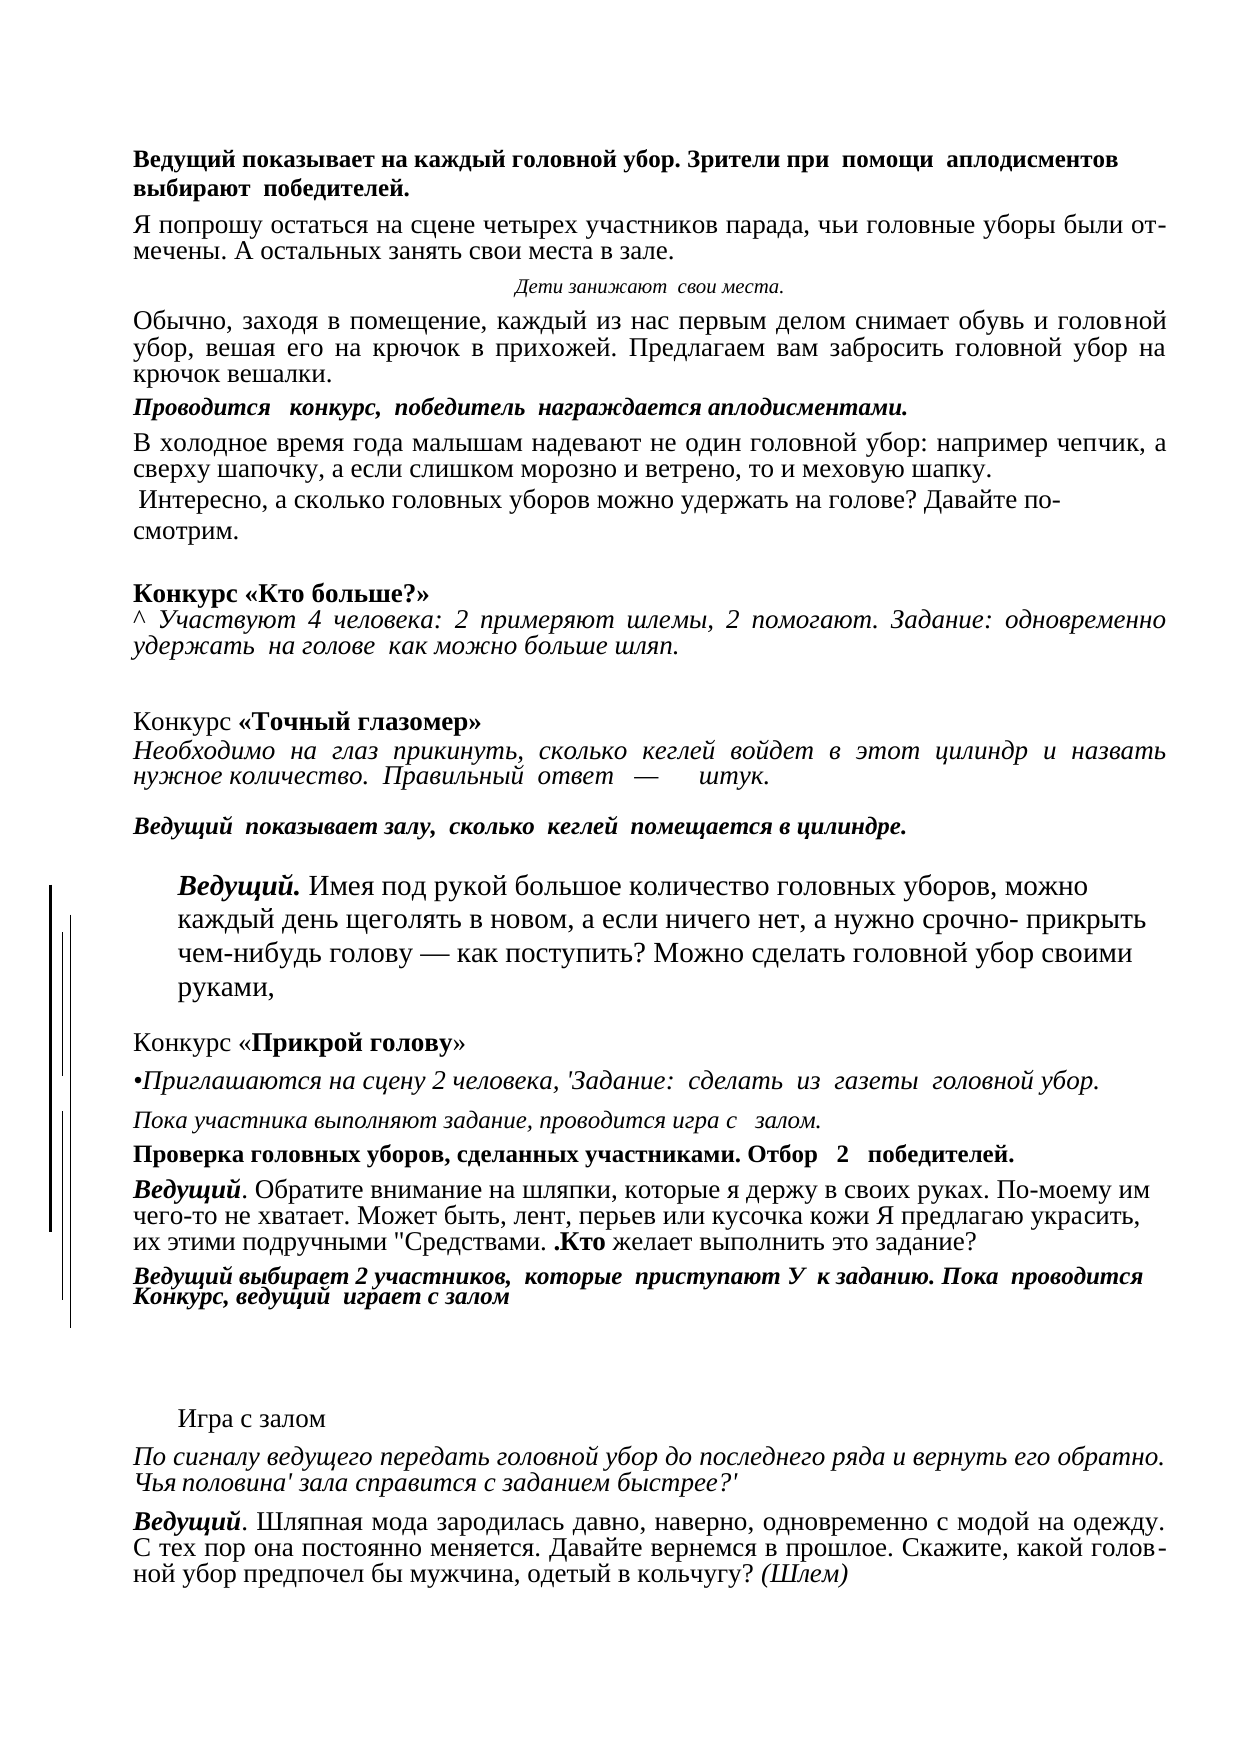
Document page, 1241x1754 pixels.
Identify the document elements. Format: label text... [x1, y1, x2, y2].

text По сигналу ведущего передать головной убор до последнего ряда и вернуть его обратно. Чья половина' зала справится с заданием быстрее?' [133, 1444, 1167, 1497]
text Ведущий показывает на каждый головной убор. Зрители при помощи аплодисментов выбирают победителей. [133, 144, 1167, 202]
text Проводится конкурс, победитель награждается аплодисментами. [133, 399, 1167, 419]
text Конкурс «Точный глазомер» [133, 705, 1167, 736]
text ^ Участвуют 4 человека: 2 примеряют шлемы, 2 помогают. Задание: одновременно удержать на голове как можно больше шляп. [133, 608, 1167, 659]
text Проверка головных уборов, сделанных участниками. Отбор 2 победителей. [133, 1147, 1167, 1167]
text Ведущий выбирает 2 участников, которые приступают У к заданию. Пока проводится Конкурс, ведущий играет с залом [133, 1268, 1167, 1308]
text Пока участника выполняют задание, проводится игра с залом. [133, 1105, 1167, 1134]
text Ведущий. Имея под рукой большое количество головных уборов, можно каждый день щеголять в новом, а если ничего нет, а нужно срочно- прикрыть чем-нибудь голову — как поступить? Можно сделать головной убор своими руками, [177, 868, 1152, 1002]
text Игра с залом [177, 1402, 1167, 1433]
text •Приглашаются на сцену 2 человека, 'Задание: сделать из газеты головной убор. [133, 1069, 1167, 1095]
text Интересно, а сколько головных уборов можно удержать на голове? Давайте по-смотрим. [133, 483, 1167, 545]
text Ведущий. Шляпная мода зародилась давно, наверно, одновременно с модой на одежду. С тех пор она постоянно меняется. Давайте вернемся в прошлое. Скажите, какой головной убор предпочел бы мужчина, одетый в кольчугу? (Шлем) [133, 1510, 1167, 1588]
text Конкурс «Прикрой голову» [133, 1026, 1167, 1057]
text Конкурс «Кто больше?» [133, 577, 1167, 608]
text Ведущий показывает залу, сколько кеглей помещается в цилиндре. [133, 818, 1167, 838]
text Обычно, заходя в помещение, каждый из нас первым делом снимает обувь и головной убор, вешая его на крючок в прихожей. Предлагаем вам забросить головной убор на крючок вешалки. [133, 308, 1167, 388]
text Необходимо на глаз прикинуть, сколько кеглей войдет в этот цилиндр и назвать нужное количество. Правильный ответ — штук. [133, 739, 1167, 790]
text Ведущий. Обратите внимание на шляпки, которые я держу в своих руках. По-моему им чего-то не хватает. Может быть, лент, перьев или кусочка кожи Я предлагаю украсить, их этими подручными "Средствами. .Кто желает выполнить это задание? [133, 1178, 1167, 1256]
text Я попрошу остаться на сцене четырех участников парада, чьи головные уборы были отмечены. А остальных занять свои места в зале. [133, 212, 1167, 264]
text В холодное время года малышам надевают не один головной убор: например чепчик, а сверху шапочку, а если слишком морозно и ветрено, то и меховую шапку. [133, 431, 1167, 483]
text Дети занижают свои места. [133, 274, 1167, 298]
